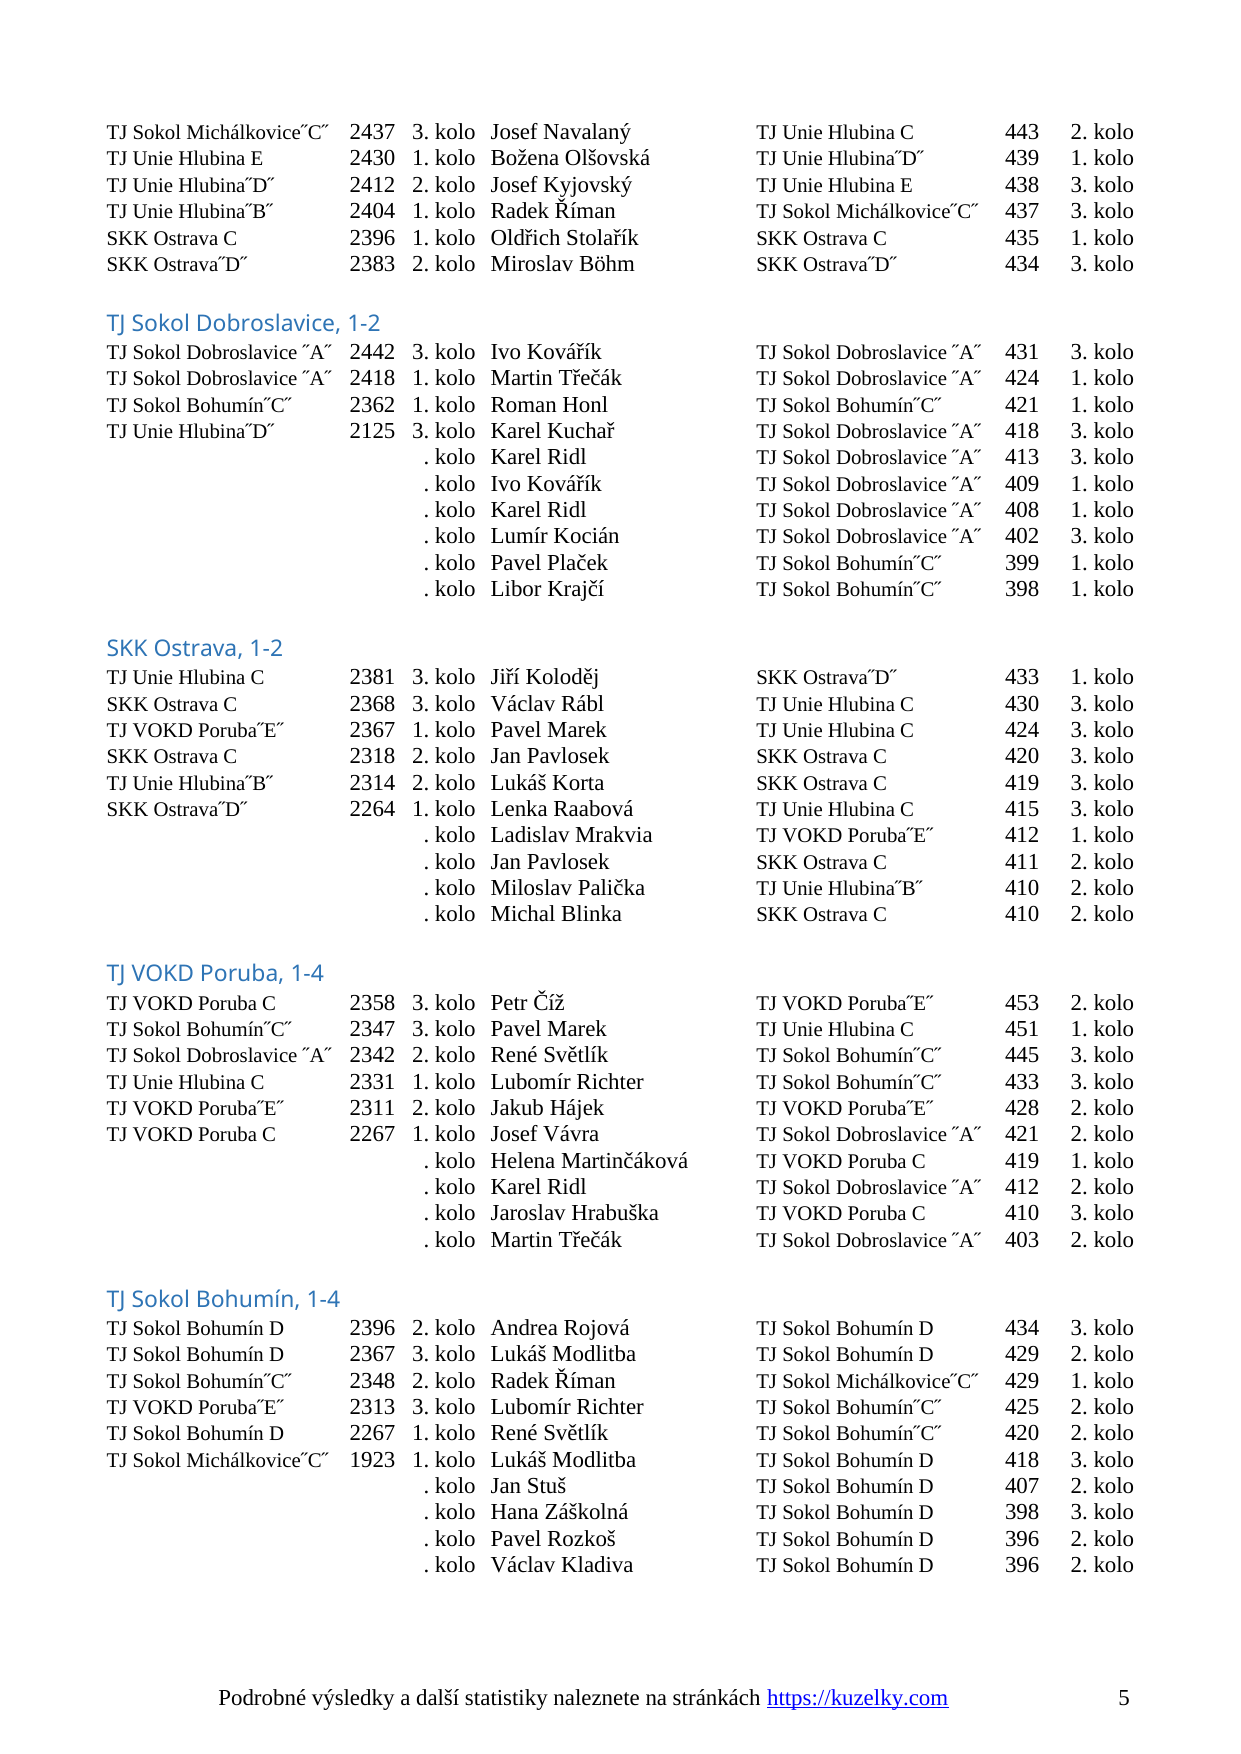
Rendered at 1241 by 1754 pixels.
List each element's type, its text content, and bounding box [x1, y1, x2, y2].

text . kolo Ladislav Mrakvia TJ VOKD Poruba˝E˝ 412 1. kolo [106, 821, 1134, 848]
text . kolo Karel Ridl TJ Sokol Dobroslavice ˝A˝ 408 1. kolo [106, 496, 1134, 522]
text TJ Unie Hlubina˝D˝ 2125 3. kolo Karel Kuchař TJ Sokol Dobroslavice ˝A˝ 418 3. kolo [106, 417, 1134, 443]
text . kolo Michal Blinka SKK Ostrava C 410 2. kolo [106, 901, 1134, 927]
text TJ Unie Hlubina˝D˝ 2412 2. kolo Josef Kyjovský TJ Unie Hlubina E 438 3. kolo [106, 171, 1134, 197]
text SKK Ostrava C 2318 2. kolo Jan Pavlosek SKK Ostrava C 420 3. kolo [106, 742, 1134, 769]
text . kolo Jan Pavlosek SKK Ostrava C 411 2. kolo [106, 848, 1134, 874]
text . kolo Helena Martinčáková TJ VOKD Poruba C 419 1. kolo [106, 1147, 1134, 1173]
text TJ VOKD Poruba˝E˝ 2311 2. kolo Jakub Hájek TJ VOKD Poruba˝E˝ 428 2. kolo [106, 1094, 1134, 1120]
text TJ Sokol Bohumín D 2396 2. kolo Andrea Rojová TJ Sokol Bohumín D 434 3. kolo [106, 1314, 1134, 1340]
text TJ Sokol Michálkovice˝C˝ 1923 1. kolo Lukáš Modlitba TJ Sokol Bohumín D 418 3. kolo [106, 1446, 1134, 1472]
text . kolo Jaroslav Hrabuška TJ VOKD Poruba C 410 3. kolo [106, 1199, 1134, 1226]
text . kolo Karel Ridl TJ Sokol Dobroslavice ˝A˝ 412 2. kolo [106, 1173, 1134, 1199]
text . kolo Libor Krajčí TJ Sokol Bohumín˝C˝ 398 1. kolo [106, 575, 1134, 602]
text . kolo Karel Ridl TJ Sokol Dobroslavice ˝A˝ 413 3. kolo [106, 443, 1134, 470]
subtitle SKK Ostrava, 1-2 [106, 632, 1134, 663]
text TJ VOKD Poruba C 2358 3. kolo Petr Číž TJ VOKD Poruba˝E˝ 453 2. kolo [106, 989, 1134, 1015]
text . kolo Martin Třečák TJ Sokol Dobroslavice ˝A˝ 403 2. kolo [106, 1226, 1134, 1252]
text . kolo Pavel Rozkoš TJ Sokol Bohumín D 396 2. kolo [106, 1525, 1134, 1551]
text TJ Unie Hlubina E 2430 1. kolo Božena Olšovská TJ Unie Hlubina˝D˝ 439 1. kolo [106, 144, 1134, 171]
text SKK Ostrava˝D˝ 2264 1. kolo Lenka Raabová TJ Unie Hlubina C 415 3. kolo [106, 795, 1134, 821]
subtitle TJ VOKD Poruba, 1-4 [106, 957, 1134, 989]
text TJ Sokol Bohumín D 2367 3. kolo Lukáš Modlitba TJ Sokol Bohumín D 429 2. kolo [106, 1340, 1134, 1367]
text TJ VOKD Poruba C 2267 1. kolo Josef Vávra TJ Sokol Dobroslavice ˝A˝ 421 2. kolo [106, 1120, 1134, 1147]
text TJ Sokol Dobroslavice ˝A˝ 2342 2. kolo René Světlík TJ Sokol Bohumín˝C˝ 445 3. kolo [106, 1041, 1134, 1068]
text TJ Sokol Dobroslavice ˝A˝ 2442 3. kolo Ivo Kovářík TJ Sokol Dobroslavice ˝A˝ 431 3. kolo [106, 338, 1134, 364]
text SKK Ostrava C 2396 1. kolo Oldřich Stolařík SKK Ostrava C 435 1. kolo [106, 223, 1134, 250]
text . kolo Hana Záškolná TJ Sokol Bohumín D 398 3. kolo [106, 1498, 1134, 1525]
text . kolo Jan Stuš TJ Sokol Bohumín D 407 2. kolo [106, 1472, 1134, 1498]
text TJ Sokol Bohumín˝C˝ 2362 1. kolo Roman Honl TJ Sokol Bohumín˝C˝ 421 1. kolo [106, 391, 1134, 417]
text TJ Unie Hlubina C 2381 3. kolo Jiří Koloděj SKK Ostrava˝D˝ 433 1. kolo [106, 663, 1134, 690]
text . kolo Lumír Kocián TJ Sokol Dobroslavice ˝A˝ 402 3. kolo [106, 522, 1134, 549]
text . kolo Ivo Kovářík TJ Sokol Dobroslavice ˝A˝ 409 1. kolo [106, 470, 1134, 496]
text TJ VOKD Poruba˝E˝ 2367 1. kolo Pavel Marek TJ Unie Hlubina C 424 3. kolo [106, 716, 1134, 742]
text TJ Sokol Bohumín˝C˝ 2348 2. kolo Radek Říman TJ Sokol Michálkovice˝C˝ 429 1. kolo [106, 1367, 1134, 1393]
text TJ Unie Hlubina C 2331 1. kolo Lubomír Richter TJ Sokol Bohumín˝C˝ 433 3. kolo [106, 1068, 1134, 1094]
text . kolo Václav Kladiva TJ Sokol Bohumín D 396 2. kolo [106, 1551, 1134, 1577]
text TJ Sokol Michálkovice˝C˝ 2437 3. kolo Josef Navalaný TJ Unie Hlubina C 443 2. kolo [106, 118, 1134, 144]
subtitle TJ Sokol Dobroslavice, 1-2 [106, 307, 1134, 338]
text SKK Ostrava C 2368 3. kolo Václav Rábl TJ Unie Hlubina C 430 3. kolo [106, 690, 1134, 716]
text TJ Unie Hlubina˝B˝ 2314 2. kolo Lukáš Korta SKK Ostrava C 419 3. kolo [106, 769, 1134, 795]
text SKK Ostrava˝D˝ 2383 2. kolo Miroslav Böhm SKK Ostrava˝D˝ 434 3. kolo [106, 250, 1134, 276]
text TJ VOKD Poruba˝E˝ 2313 3. kolo Lubomír Richter TJ Sokol Bohumín˝C˝ 425 2. kolo [106, 1393, 1134, 1419]
text . kolo Pavel Plaček TJ Sokol Bohumín˝C˝ 399 1. kolo [106, 549, 1134, 575]
text TJ Sokol Bohumín˝C˝ 2347 3. kolo Pavel Marek TJ Unie Hlubina C 451 1. kolo [106, 1015, 1134, 1041]
text . kolo Miloslav Palička TJ Unie Hlubina˝B˝ 410 2. kolo [106, 874, 1134, 901]
subtitle TJ Sokol Bohumín, 1-4 [106, 1283, 1134, 1314]
text TJ Unie Hlubina˝B˝ 2404 1. kolo Radek Říman TJ Sokol Michálkovice˝C˝ 437 3. kolo [106, 197, 1134, 223]
text TJ Sokol Dobroslavice ˝A˝ 2418 1. kolo Martin Třečák TJ Sokol Dobroslavice ˝A˝ 424 1. kolo [106, 364, 1134, 391]
text TJ Sokol Bohumín D 2267 1. kolo René Světlík TJ Sokol Bohumín˝C˝ 420 2. kolo [106, 1419, 1134, 1446]
